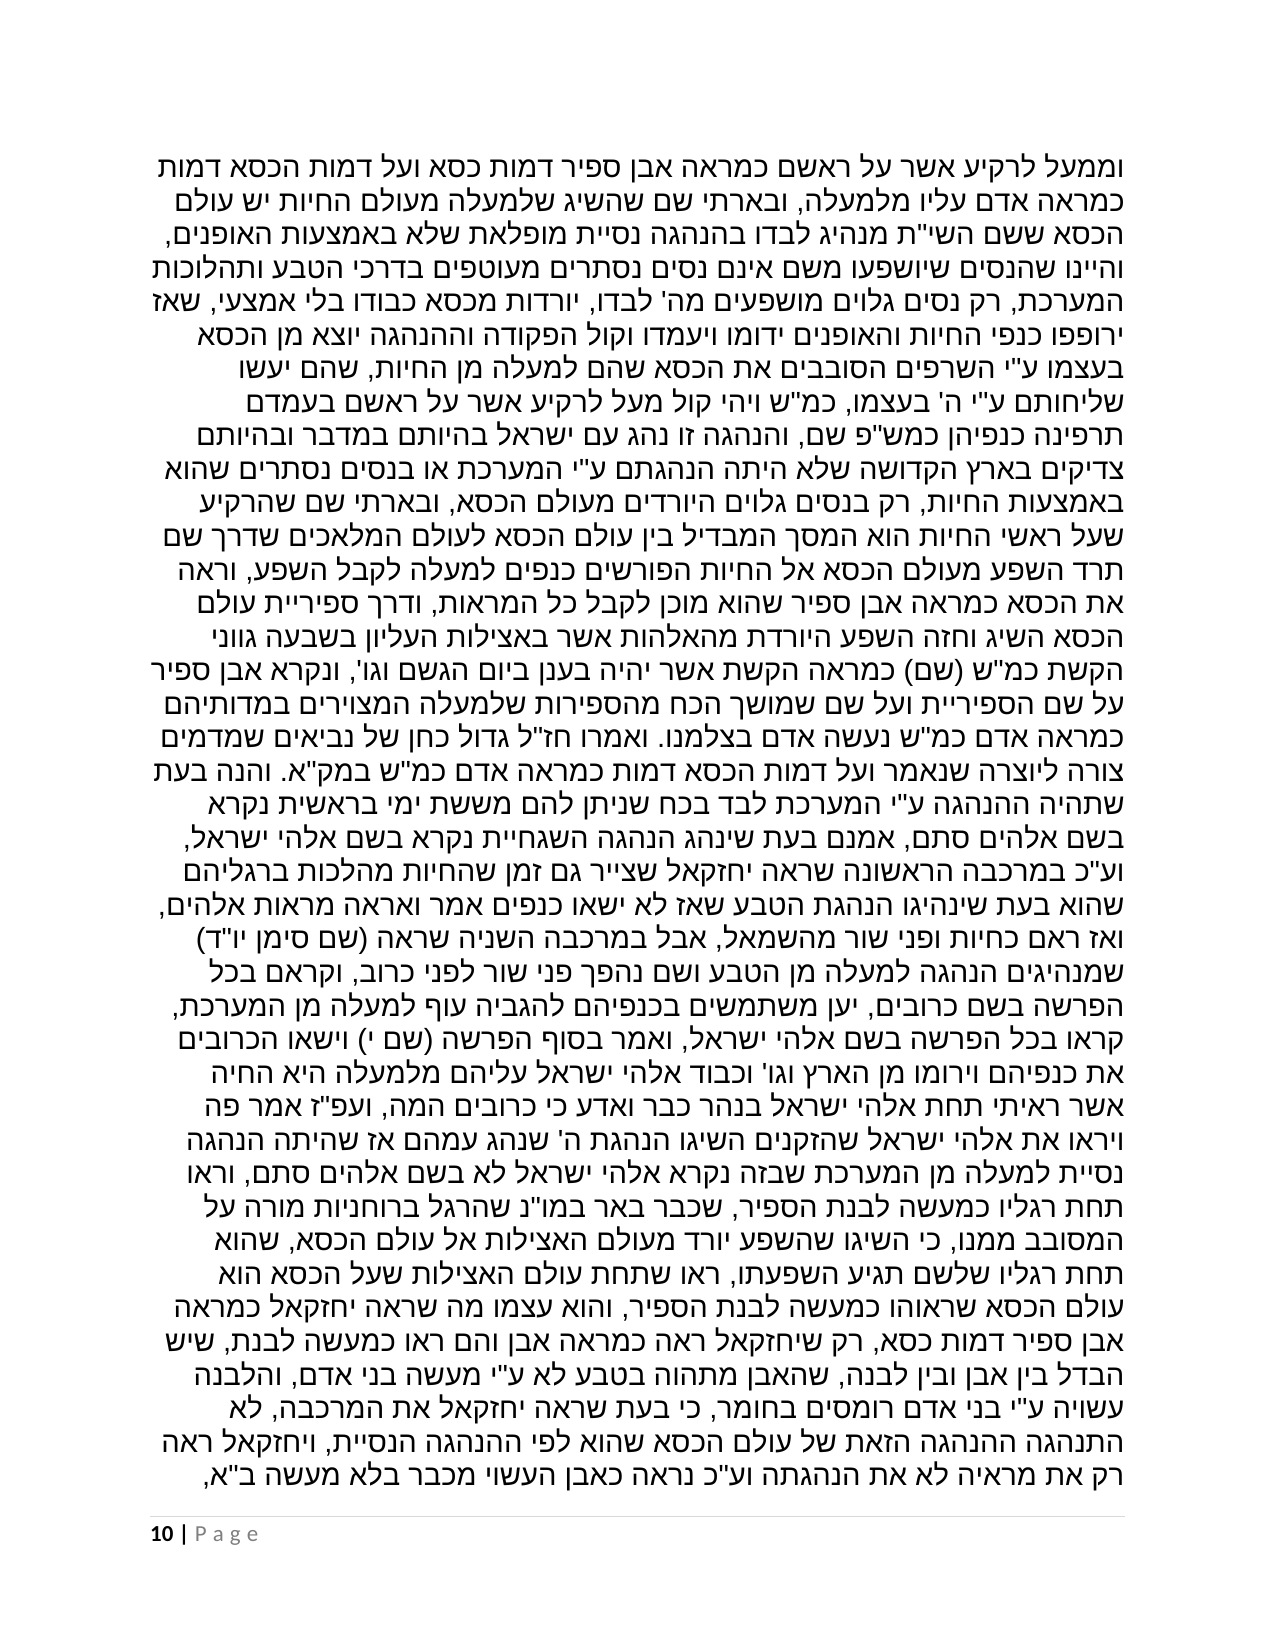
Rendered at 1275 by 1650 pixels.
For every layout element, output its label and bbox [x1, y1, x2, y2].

text [150, 150, 1125, 1492]
